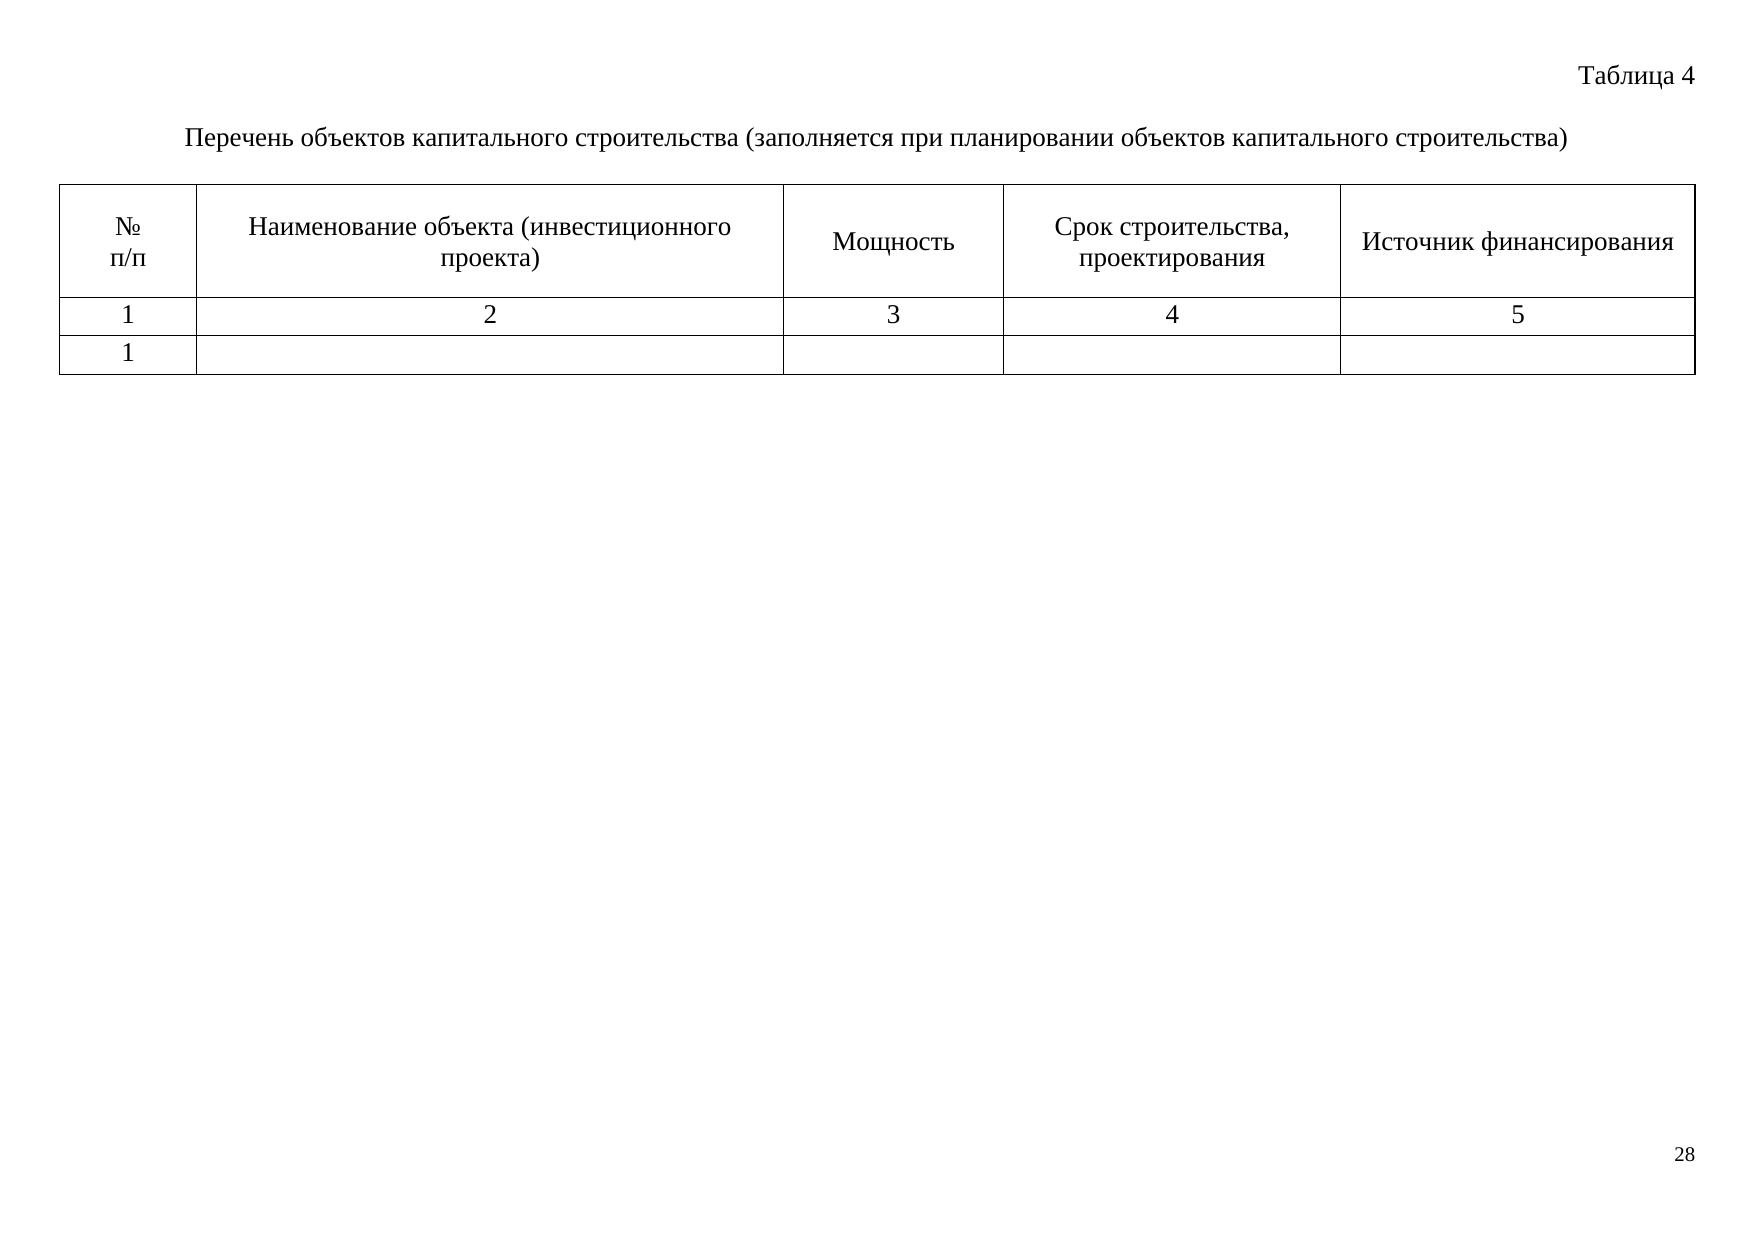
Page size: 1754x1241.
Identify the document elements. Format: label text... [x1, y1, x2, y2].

text Таблица 4 [59, 59, 1695, 90]
text Перечень объектов капитального строительства (заполняется при планировании объектов капитального строительства) [59, 121, 1695, 152]
table_header Источник финансирования [1341, 185, 1694, 297]
table_cell [197, 336, 783, 374]
table_cell [1004, 336, 1340, 374]
table_cell 5 [1341, 298, 1694, 335]
table_cell 2 [197, 298, 783, 335]
table_header Срок строительства, проектирования [1004, 185, 1340, 297]
table_cell 3 [784, 298, 1003, 335]
table_header Наименование объекта (инвестиционного проекта) [197, 185, 783, 297]
table_header № п/п [60, 185, 196, 297]
table_cell [784, 336, 1003, 374]
table_cell [1341, 336, 1694, 374]
table_cell 4 [1004, 298, 1340, 335]
table_cell 1 [60, 336, 196, 374]
table_cell 1 [60, 298, 196, 335]
table_header Мощность [784, 185, 1003, 297]
